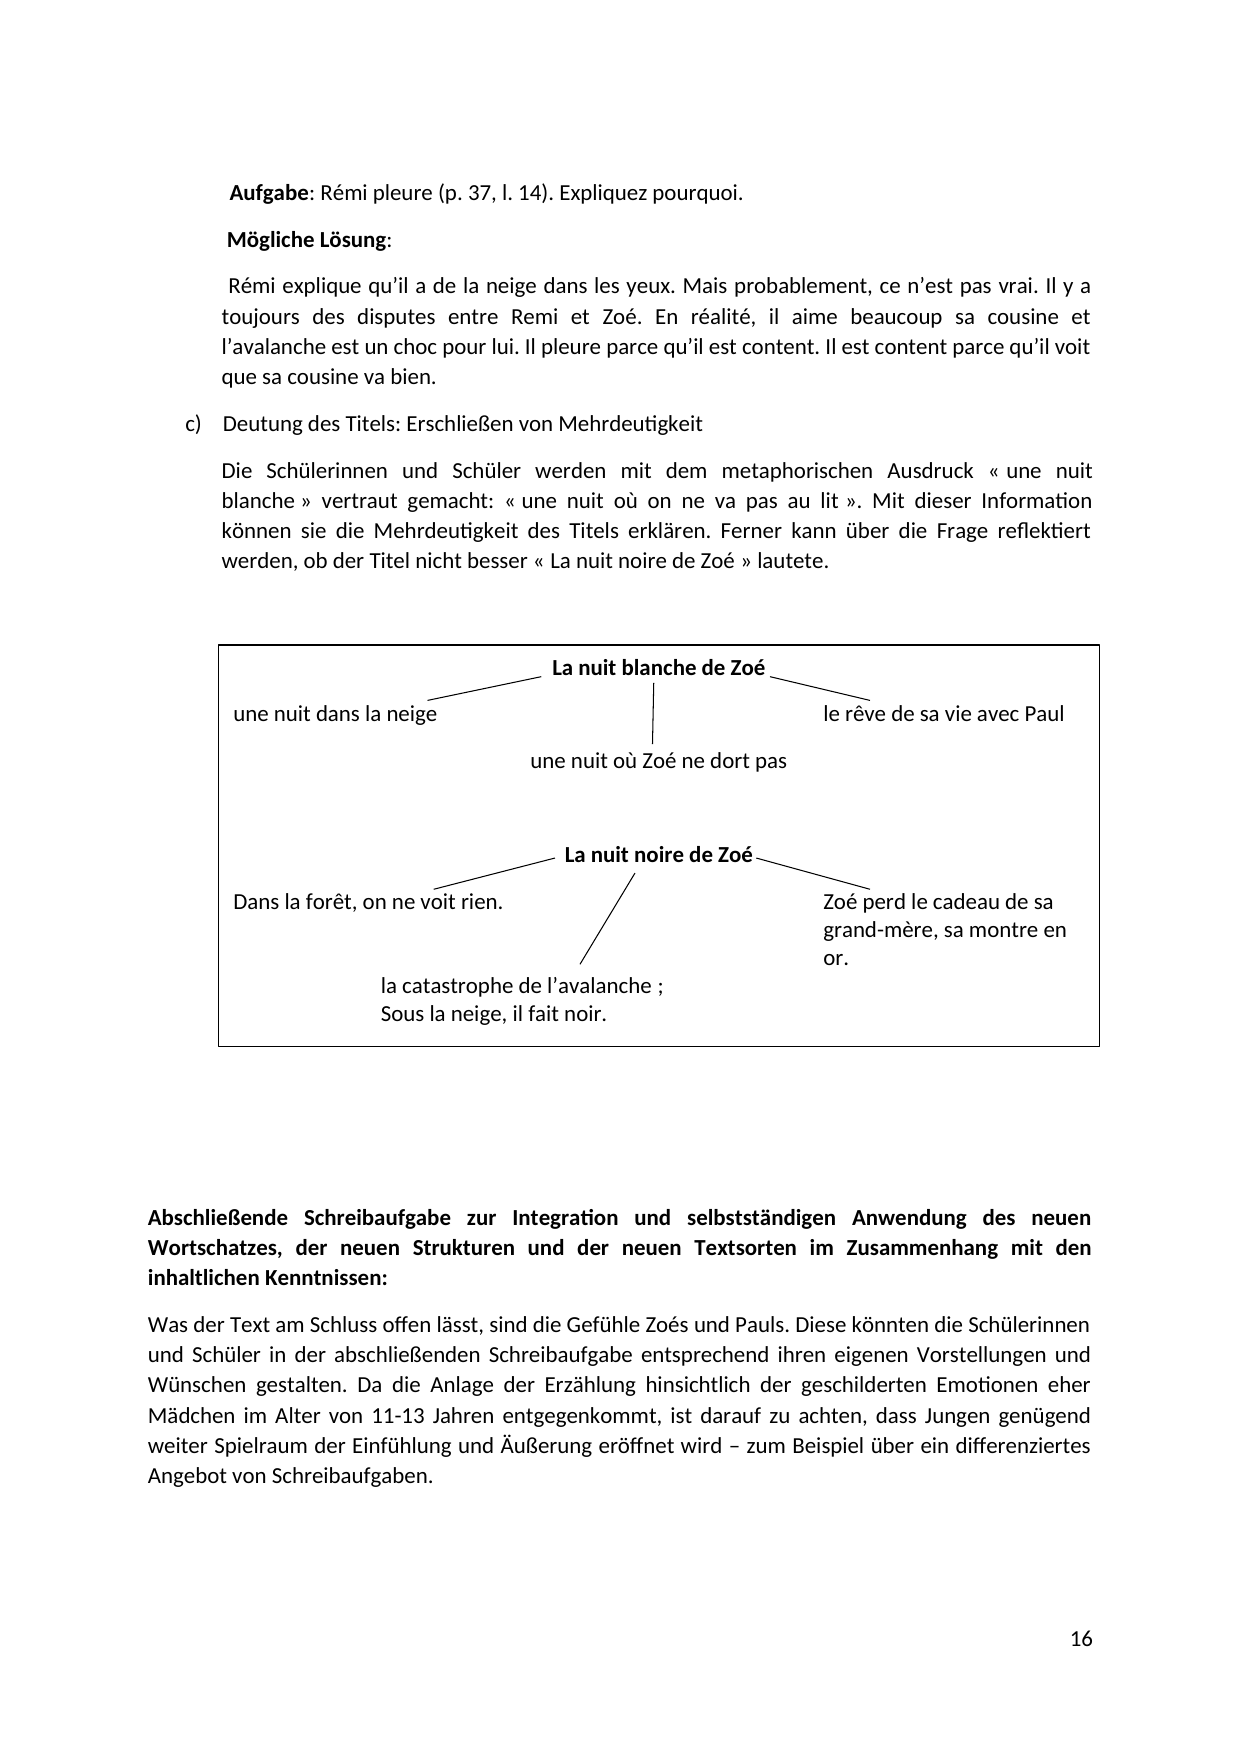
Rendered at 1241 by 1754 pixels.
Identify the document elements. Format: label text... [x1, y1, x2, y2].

text Rémi explique qu’il a de la neige dans les yeux. Mais probablement, ce n’est pas vrai. Il y a toujours des disputes entre Remi et Zoé. En réalité, il aime beaucoup sa cousine et l’avalanche est un choc pour lui. Il pleure parce qu’il est content. Il est content parce qu’il voit que sa cousine va bien. [221, 272, 1093, 390]
text Mögliche Lösung: [192, 225, 1093, 253]
list Aufgabe: Rémi pleure (p. 37, l. 14). Expliquez pourquoi. [229, 178, 1093, 206]
list Deutung des Titels: Erschließen von Mehrdeutigkeit [185, 409, 1093, 437]
text Abschließende Schreibaufgabe zur Integration und selbstständigen Anwendung des neuen Wortschatzes, der neuen Strukturen und der neuen Textsorten im Zusammenhang mit den inhaltlichen Kenntnissen: [148, 1203, 1093, 1291]
text Was der Text am Schluss offen lässt, sind die Gefühle Zoés und Pauls. Diese könnten die Schülerinnen und Schüler in der abschließenden Schreibaufgabe entsprechend ihren eigenen Vorstellungen und Wünschen gestalten. Da die Anlage der Erzählung hinsichtlich der geschilderten Emotionen eher Mädchen im Alter von 11-13 Jahren entgegenkommt, ist darauf zu achten, dass Jungen genügend weiter Spielraum der Einfühlung und Äußerung eröffnet wird – zum Beispiel über ein differenziertes Angebot von Schreibaufgaben. [148, 1310, 1093, 1489]
text Die Schülerinnen und Schüler werden mit dem metaphorischen Ausdruck « une nuit blanche » vertraut gemacht: « une nuit où on ne va pas au lit ». Mit dieser Information können sie die Mehrdeutigkeit des Titels erklären. Ferner kann über die Frage reflektiert werden, ob der Titel nicht besser « La nuit noire de Zoé » lautete. [221, 456, 1093, 574]
